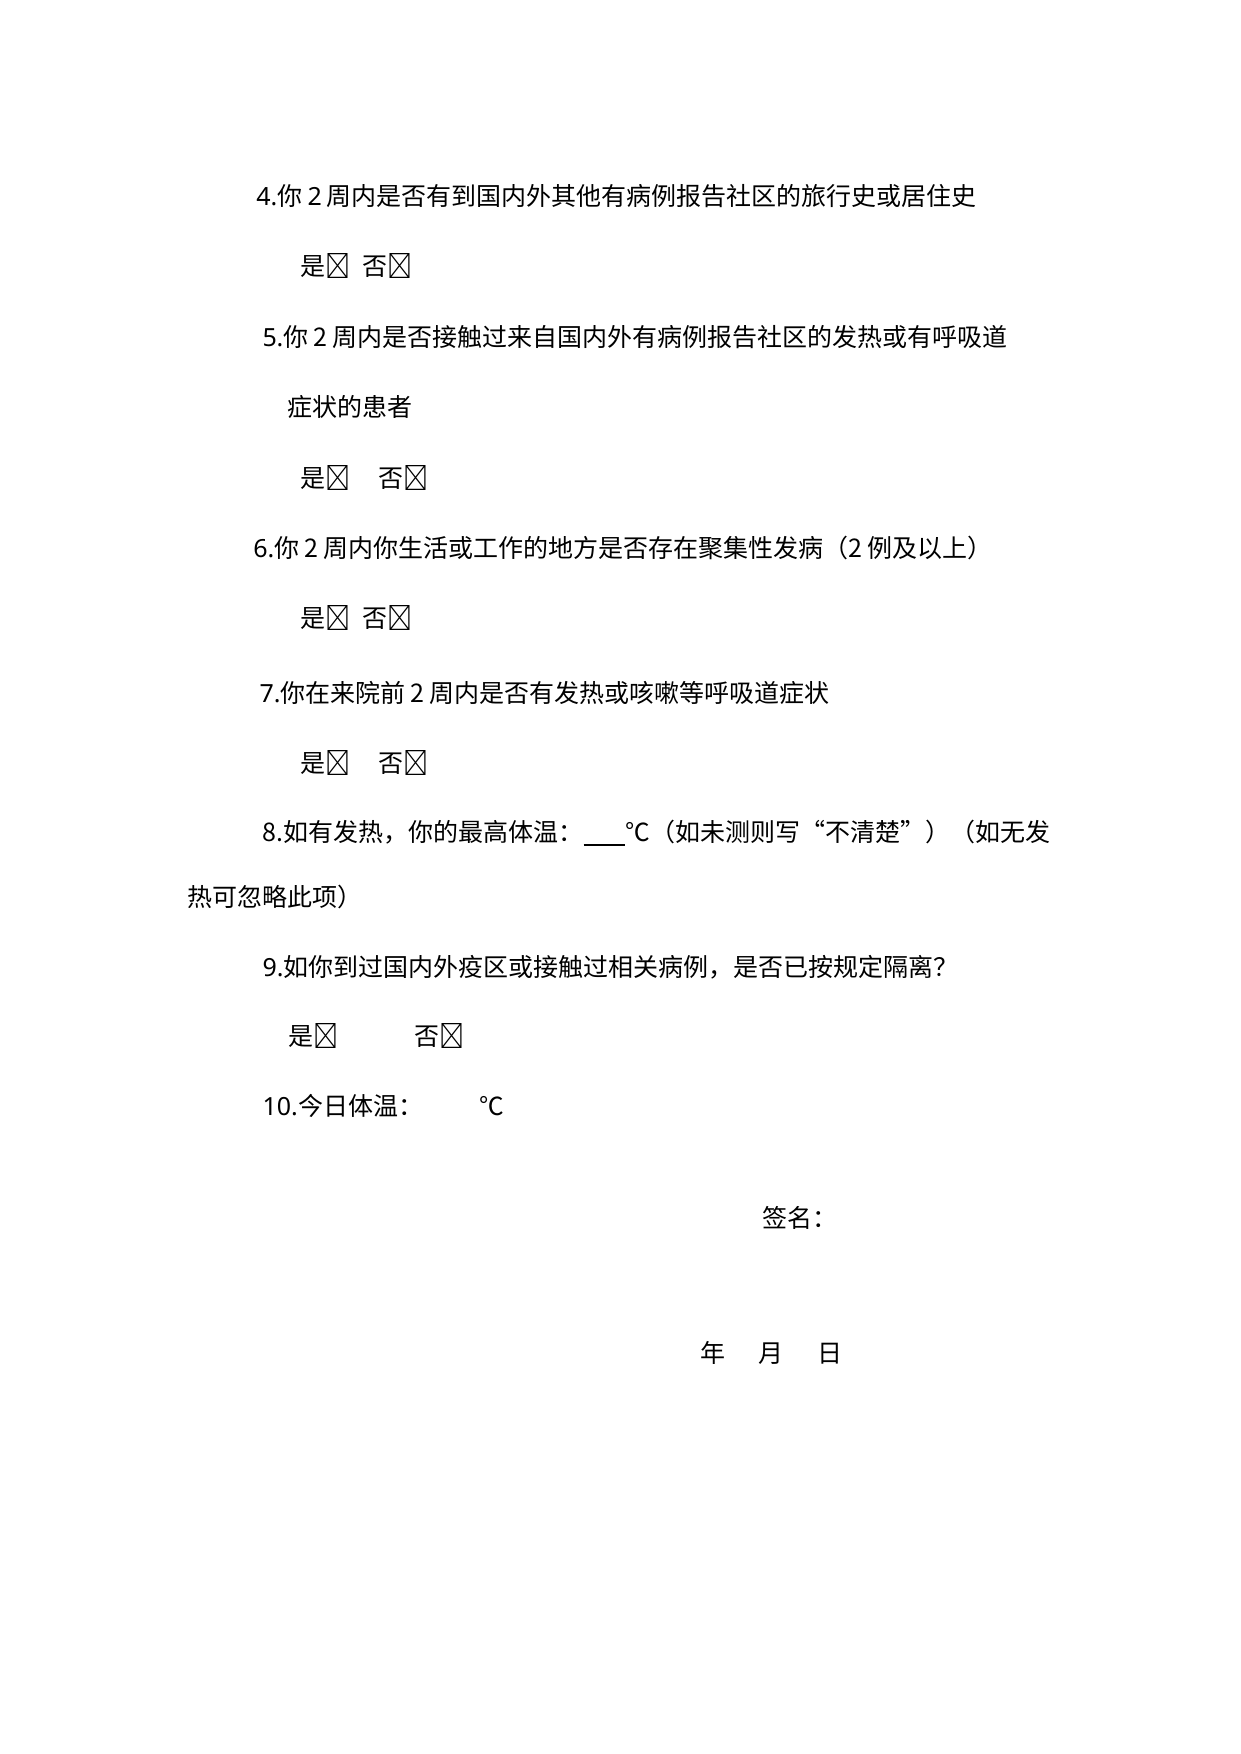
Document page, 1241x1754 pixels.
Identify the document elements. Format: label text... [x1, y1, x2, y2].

text 是 否 [239, 1002, 1053, 1067]
text 签名： [187, 1184, 835, 1249]
text 4.你2周内是否有到国内外其他有病例报告社区的旅行史或居住史 [231, 162, 1037, 227]
text 10.今日体温： ℃ [187, 1072, 1053, 1137]
text 是 否 [187, 232, 1037, 297]
text 5.你2周内是否接触过来自国内外有病例报告社区的发热或有呼吸道 [262, 303, 1037, 368]
text 7.你在来院前2周内是否有发热或咳嗽等呼吸道症状 [209, 659, 1053, 724]
text 是 否 [187, 444, 1037, 509]
text 6.你2周内你生活或工作的地方是否存在聚集性发病（2例及以上） [253, 514, 1037, 579]
list 如有发热，你的最高体温： ℃（如未测则写“不清楚”）（如无发 热可忽略此项） [187, 798, 1053, 928]
text 年 月 日 [187, 1319, 1053, 1384]
text 症状的患者 [287, 373, 1037, 438]
text 是 否 [187, 729, 1053, 794]
text 是 否 [187, 584, 1037, 649]
text 9.如你到过国内外疫区或接触过相关病例，是否已按规定隔离？ [187, 933, 1053, 998]
